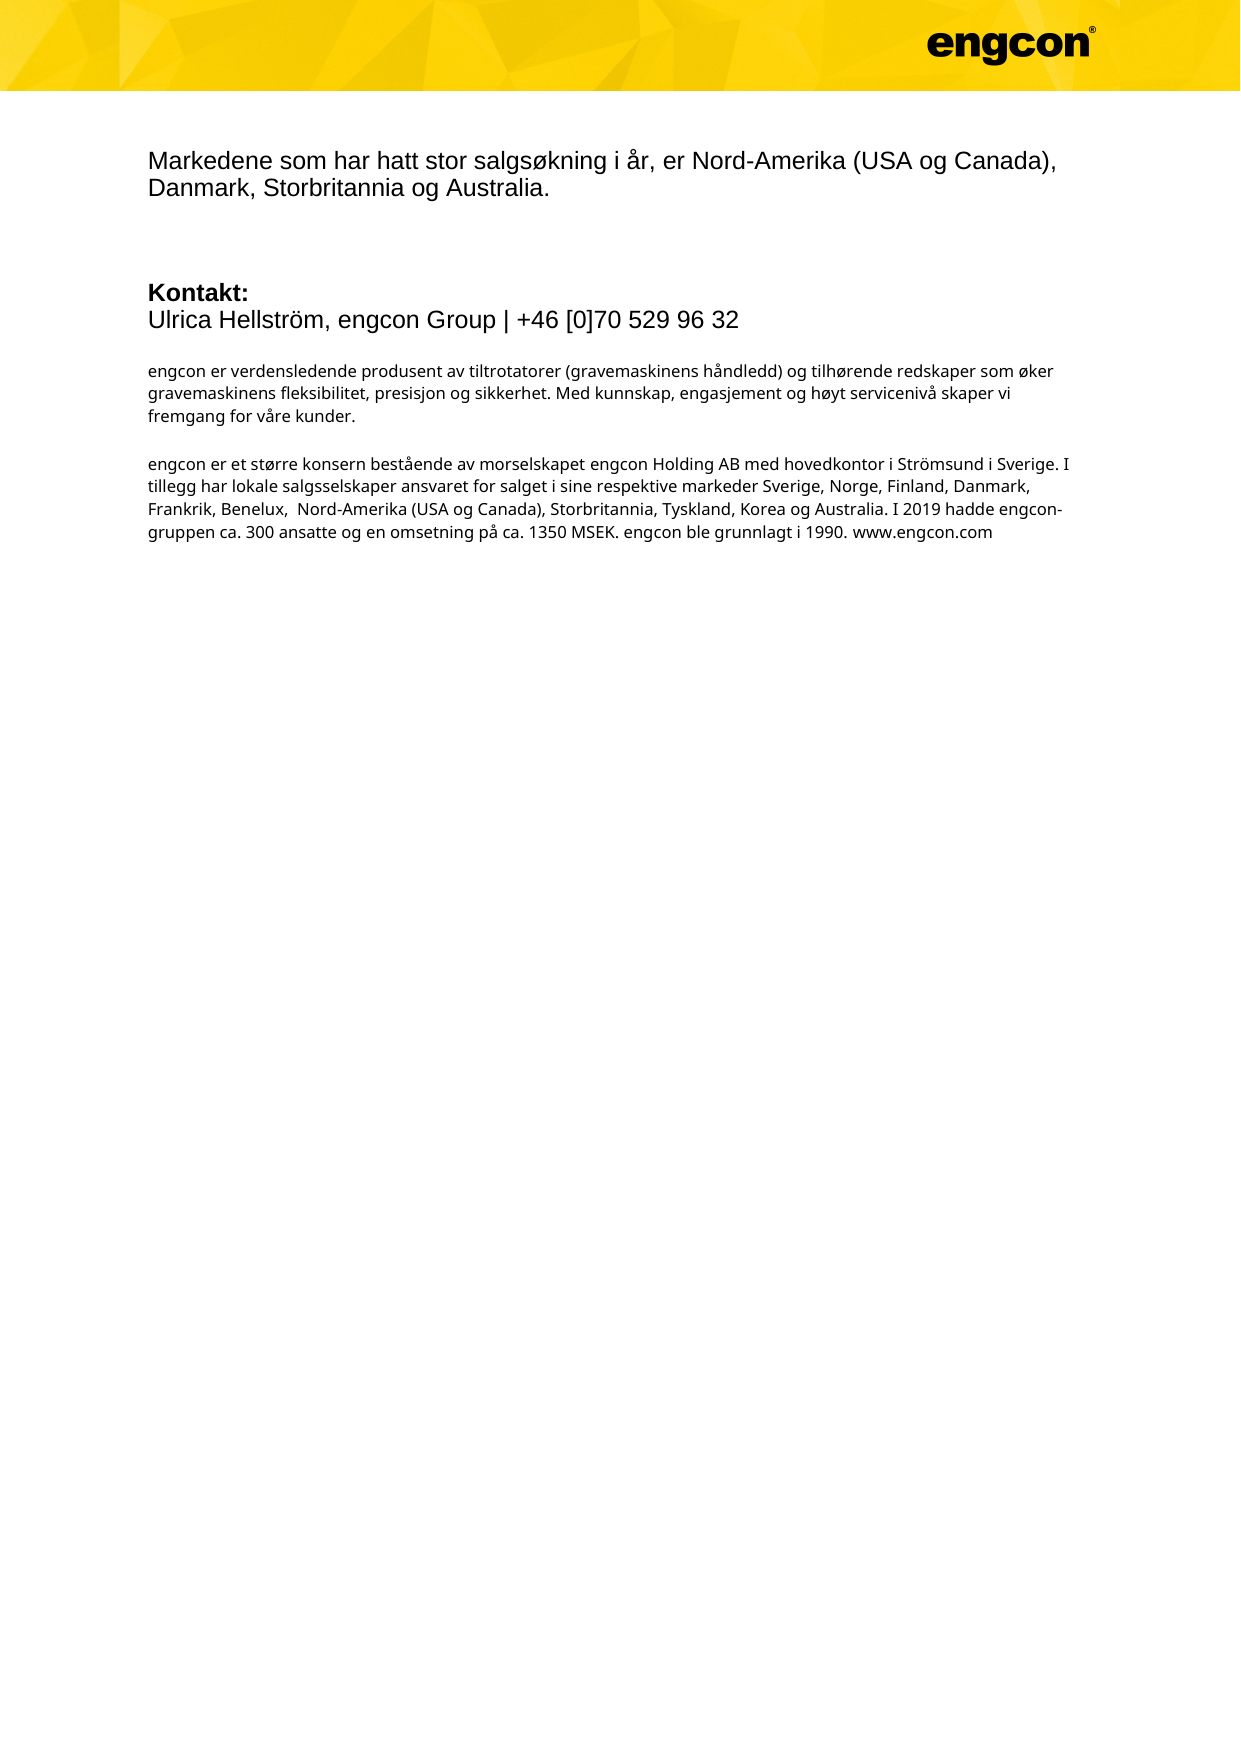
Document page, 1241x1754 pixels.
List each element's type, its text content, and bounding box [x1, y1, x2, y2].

text Kontakt: Ulrica Hellström, engcon Group | +46 [0]70 529 96 32 [148, 280, 1093, 334]
text engcon er verdensledende produsent av tiltrotatorer (gravemaskinens håndledd) og tilhørende redskaper som øker gravemaskinens fleksibilitet, presisjon og sikkerhet. Med kunnskap, engasjement og høyt servicenivå skaper vi fremgang for våre kunder. [148, 359, 1093, 427]
picture [0, 0, 1241, 91]
text Markedene som har hatt stor salgsøkning i år, er Nord-Amerika (USA og Canada), Danmark, Storbritannia og Australia. [148, 148, 1093, 202]
text engcon er et større konsern bestående av morselskapet engcon Holding AB med hovedkontor i Strömsund i Sverige. I tillegg har lokale salgsselskaper ansvaret for salget i sine respektive markeder Sverige, Norge, Finland, Danmark, Frankrik, Benelux, Nord-Amerika (USA og Canada), Storbritannia, Tyskland, Korea og Australia. I 2019 hadde engcon-gruppen ca. 300 ansatte og en omsetning på ca. 1350 MSEK. engcon ble grunnlagt i 1990. www.engcon.com [148, 452, 1093, 543]
